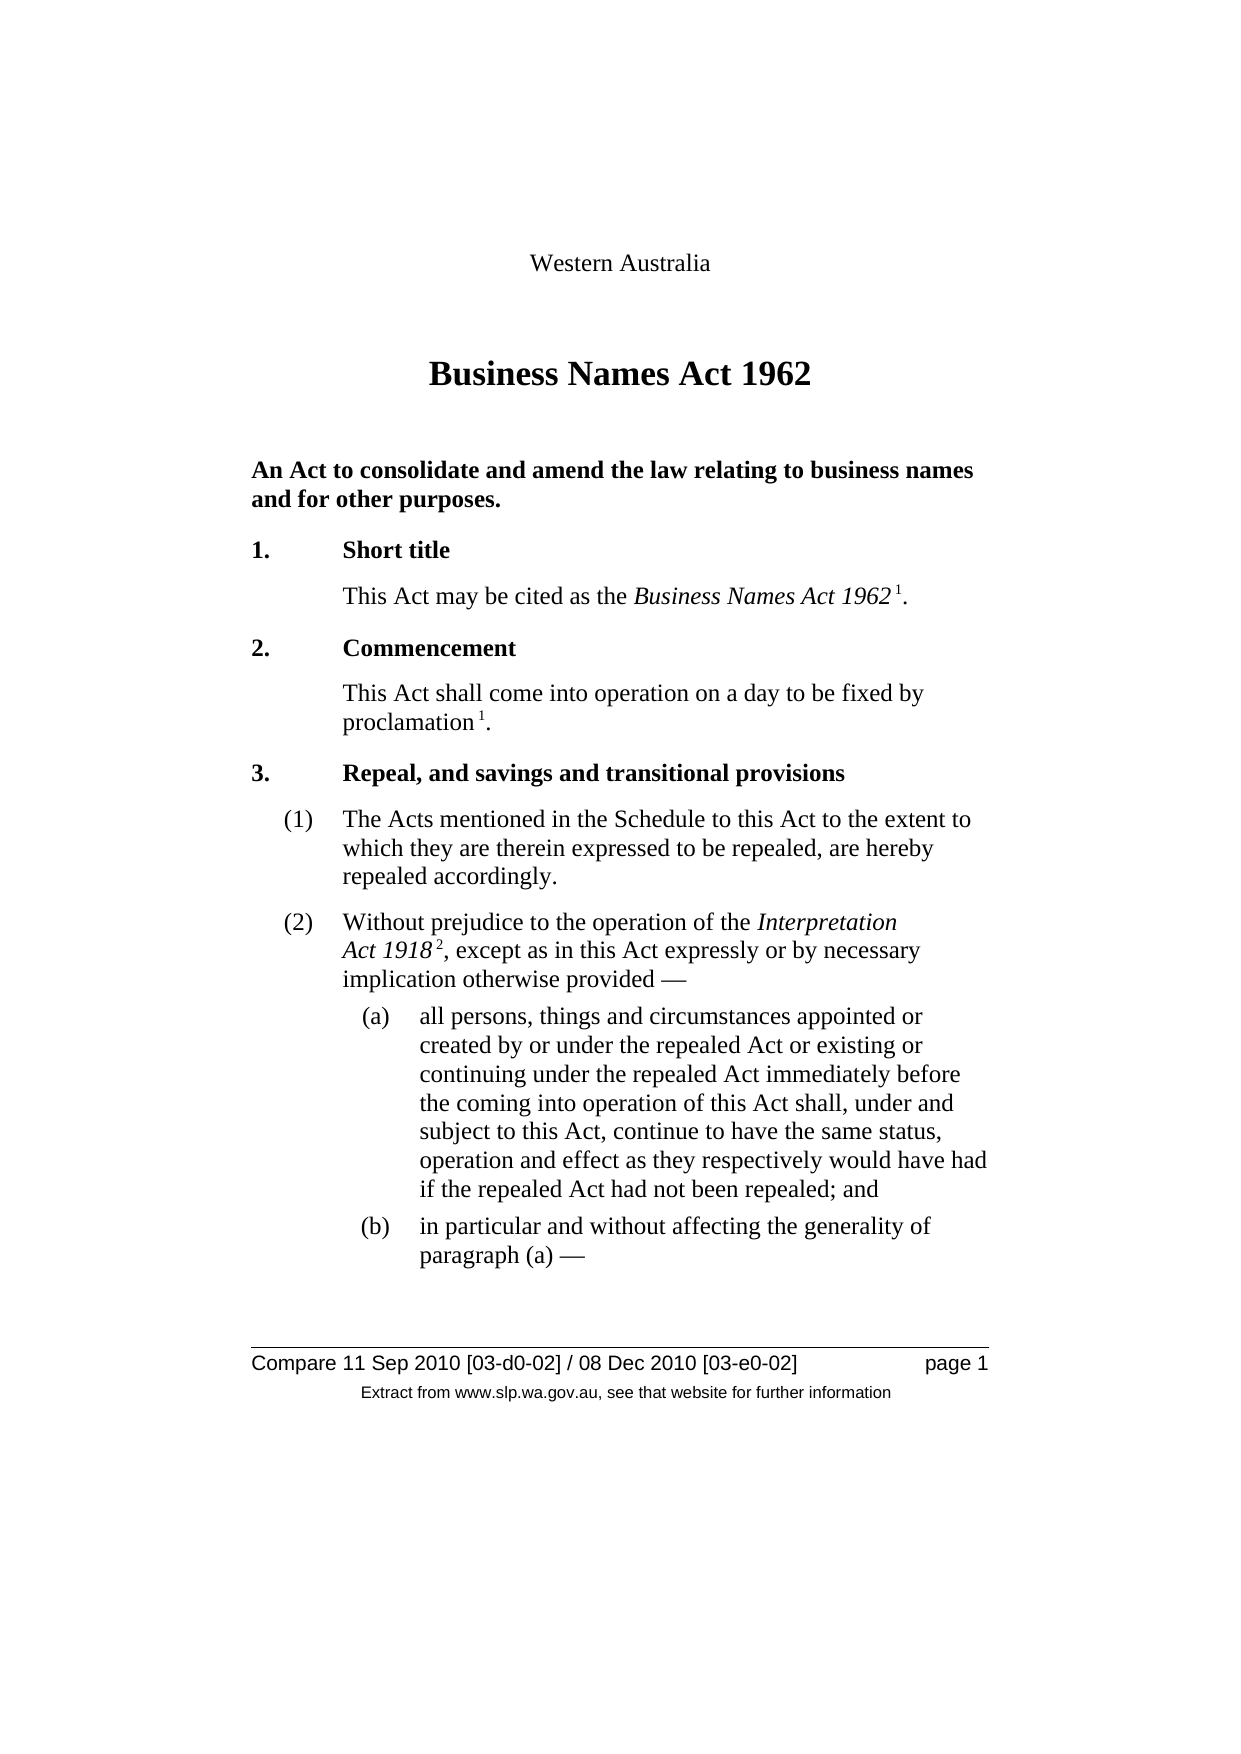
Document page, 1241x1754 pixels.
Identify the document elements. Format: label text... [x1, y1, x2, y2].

text (a) all persons, things and circumstances appointed or created by or under the repealed Act or existing or continuing under the repealed Act immediately before the coming into operation of this Act shall, under and subject to this Act, continue to have the same status, operation and effect as they respectively would have had if the repealed Act had not been repealed; and [251, 1001, 989, 1203]
text This Act shall come into operation on a day to be fixed by proclamation 1. [251, 678, 989, 736]
text Business Names Act 1962 [251, 352, 989, 393]
text (1) The Acts mentioned in the Schedule to this Act to the extent to which they are therein expressed to be repealed, are hereby repealed accordingly. [251, 804, 989, 890]
text (2) Without prejudice to the operation of the Interpretation Act 1918 2, except as in this Act expressly or by necessary implication otherwise provided — [251, 907, 989, 993]
text This Act may be cited as the Business Names Act 1962 1. [251, 581, 989, 610]
text (b) in particular and without affecting the generality of paragraph (a) — [251, 1211, 989, 1268]
title An Act to consolidate and amend the law relating to business names and for other purposes. [251, 455, 989, 513]
subtitle 3. Repeal, and savings and transitional provisions [251, 758, 989, 787]
text Western Australia [251, 248, 989, 277]
subtitle 2. Commencement [251, 633, 989, 661]
subtitle 1. Short title [251, 536, 989, 564]
